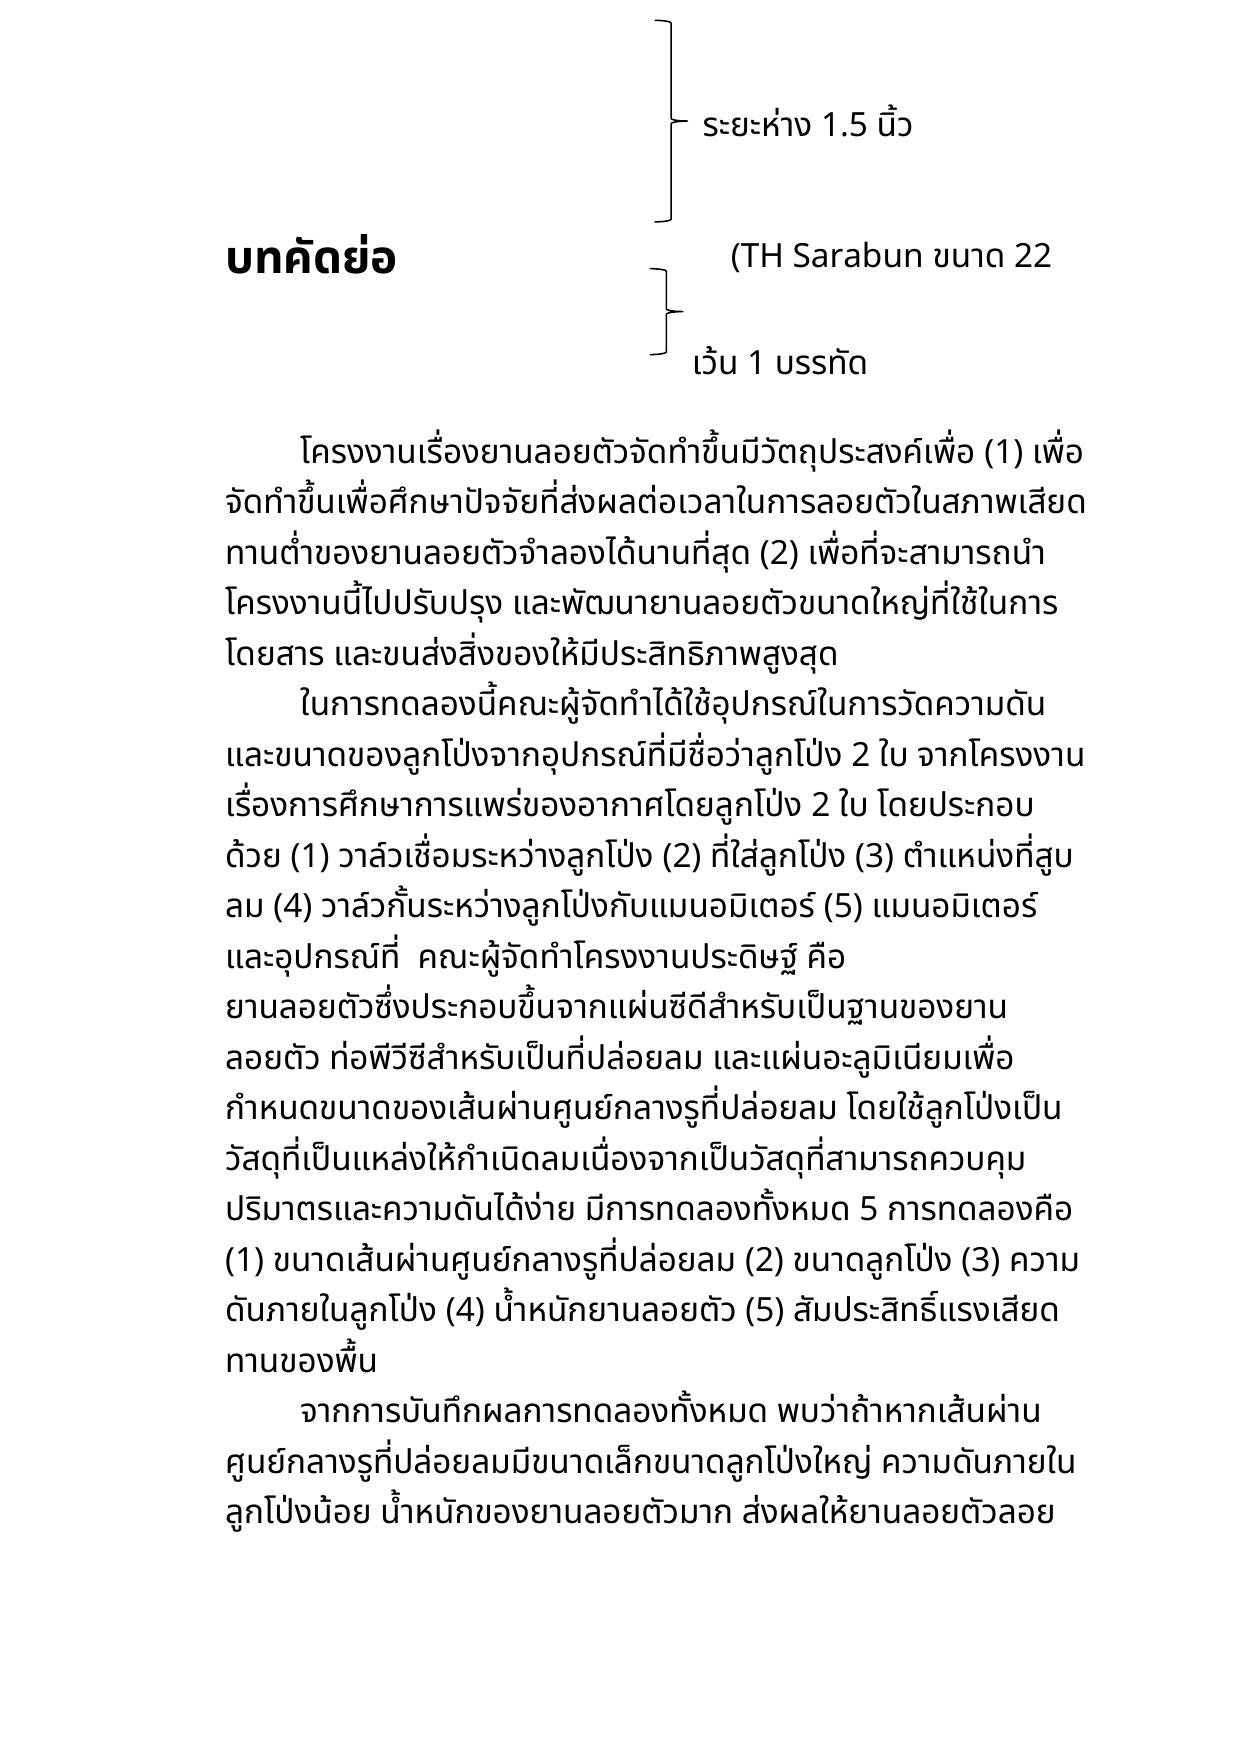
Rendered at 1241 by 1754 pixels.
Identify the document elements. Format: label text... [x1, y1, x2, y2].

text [225, 680, 1090, 1539]
text โครงงานเรื่องยานลอยตัวจัดทำขึ้นมีวัตถุประสงค์เพื่อ (1) เพื่อจัดทำขึ้นเพื่อศึกษาปัจจัยที่ส่งผลต่อเวลาในการลอยตัวในสภาพเสียดทานต่ำของยานลอยตัวจำลองได้นานที่สุด (2) เพื่อที่จะสามารถนำโครงงานนี้ไปปรับปรุง และพัฒนายานลอยตัวขนาดใหญ่ที่ใช้ในการโดยสาร และขนส่งสิ่งของให้มีประสิทธิภาพสูงสุด [225, 427, 1090, 680]
